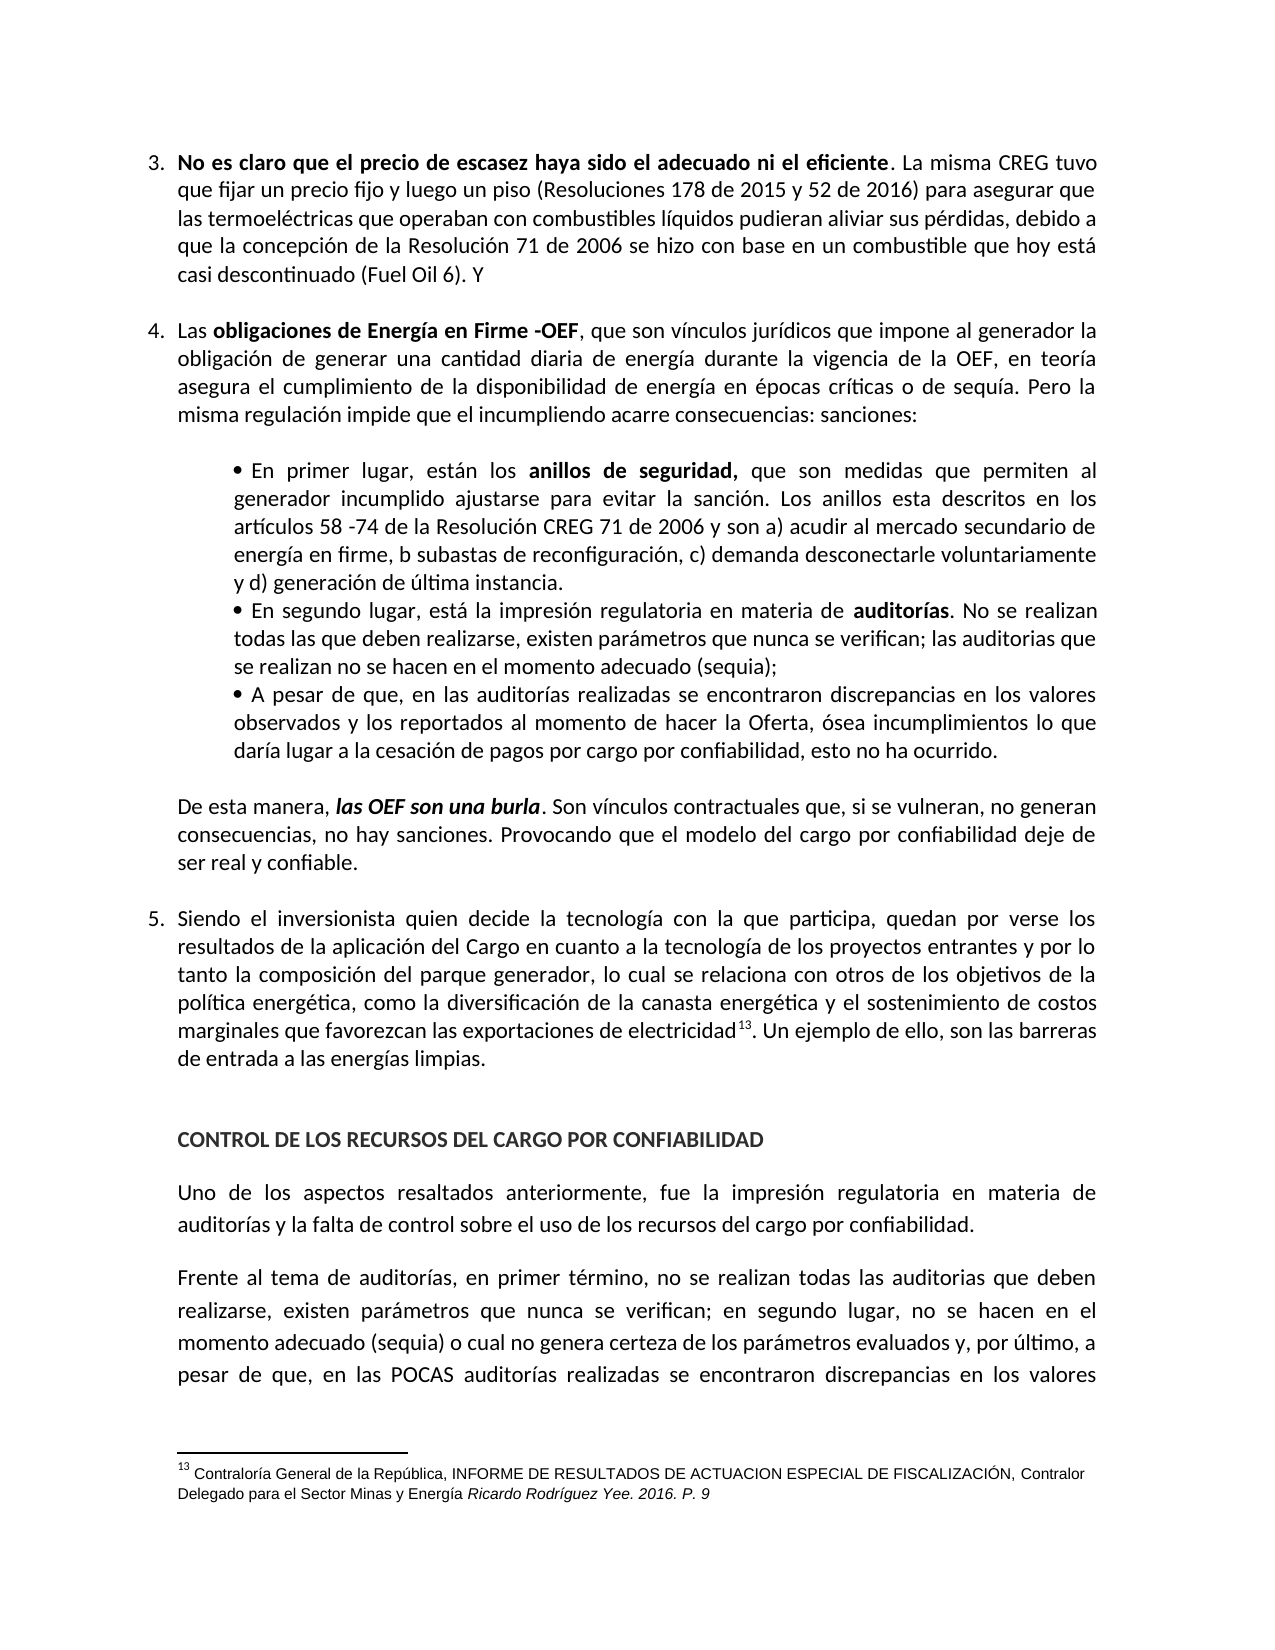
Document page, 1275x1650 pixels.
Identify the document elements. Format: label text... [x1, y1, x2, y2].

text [177, 1263, 1098, 1388]
list En primer lugar, están los anillos de seguridad, que son medidas que permiten al generador incumplido ajustarse para evitar la sanción. Los anillos esta descritos en los artículos 58 -74 de la Resolución CREG 71 de 2006 y son a) acudir al mercado secundario de energía en firme, b subastas de reconfiguración, c) demanda desconectarle voluntariamente y d) generación de última instancia. [233, 456, 1098, 596]
list No es claro que el precio de escasez haya sido el adecuado ni el eficiente. La misma CREG tuvo que fijar un precio fijo y luego un piso (Resoluciones 178 de 2015 y 52 de 2016) para asegurar que las termoeléctricas que operaban con combustibles líquidos pudieran aliviar sus pérdidas, debido a que la concepción de la Resolución 71 de 2006 se hizo con base en un combustible que hoy está casi descontinuado (Fuel Oil 6). Y [148, 148, 1098, 288]
list En segundo lugar, está la impresión regulatoria en materia de auditorías. No se realizan todas las que deben realizarse, existen parámetros que nunca se verifican; las auditorias que se realizan no se hacen en el momento adecuado (sequia); [233, 596, 1098, 680]
list A pesar de que, en las auditorías realizadas se encontraron discrepancias en los valores observados y los reportados al momento de hacer la Oferta, ósea incumplimientos lo que daría lugar a la cesación de pagos por cargo por confiabilidad, esto no ha ocurrido. [233, 680, 1098, 764]
text Uno de los aspectos resaltados anteriormente, fue la impresión regulatoria en materia de auditorías y la falta de control sobre el uso de los recursos del cargo por confiabilidad. [177, 1178, 1098, 1238]
text De esta manera, las OEF son una burla. Son vínculos contractuales que, si se vulneran, no generan consecuencias, no hay sanciones. Provocando que el modelo del cargo por confiabilidad deje de ser real y confiable. [177, 792, 1098, 876]
text CONTROL DE LOS RECURSOS DEL CARGO POR CONFIABILIDAD [177, 1125, 1098, 1153]
list Las obligaciones de Energía en Firme -OEF, que son vínculos jurídicos que impone al generador la obligación de generar una cantidad diaria de energía durante la vigencia de la OEF, en teoría asegura el cumplimiento de la disponibilidad de energía en épocas críticas o de sequía. Pero la misma regulación impide que el incumpliendo acarre consecuencias: sanciones: [148, 316, 1098, 428]
list Siendo el inversionista quien decide la tecnología con la que participa, quedan por verse los resultados de la aplicación del Cargo en cuanto a la tecnología de los proyectos entrantes y por lo tanto la composición del parque generador, lo cual se relaciona con otros de los objetivos de la política energética, como la diversificación de la canasta energética y el sostenimiento de costos marginales que favorezcan las exportaciones de electricidad. Un ejemplo de ello, son las barreras de entrada a las energías limpias. [148, 904, 1098, 1072]
